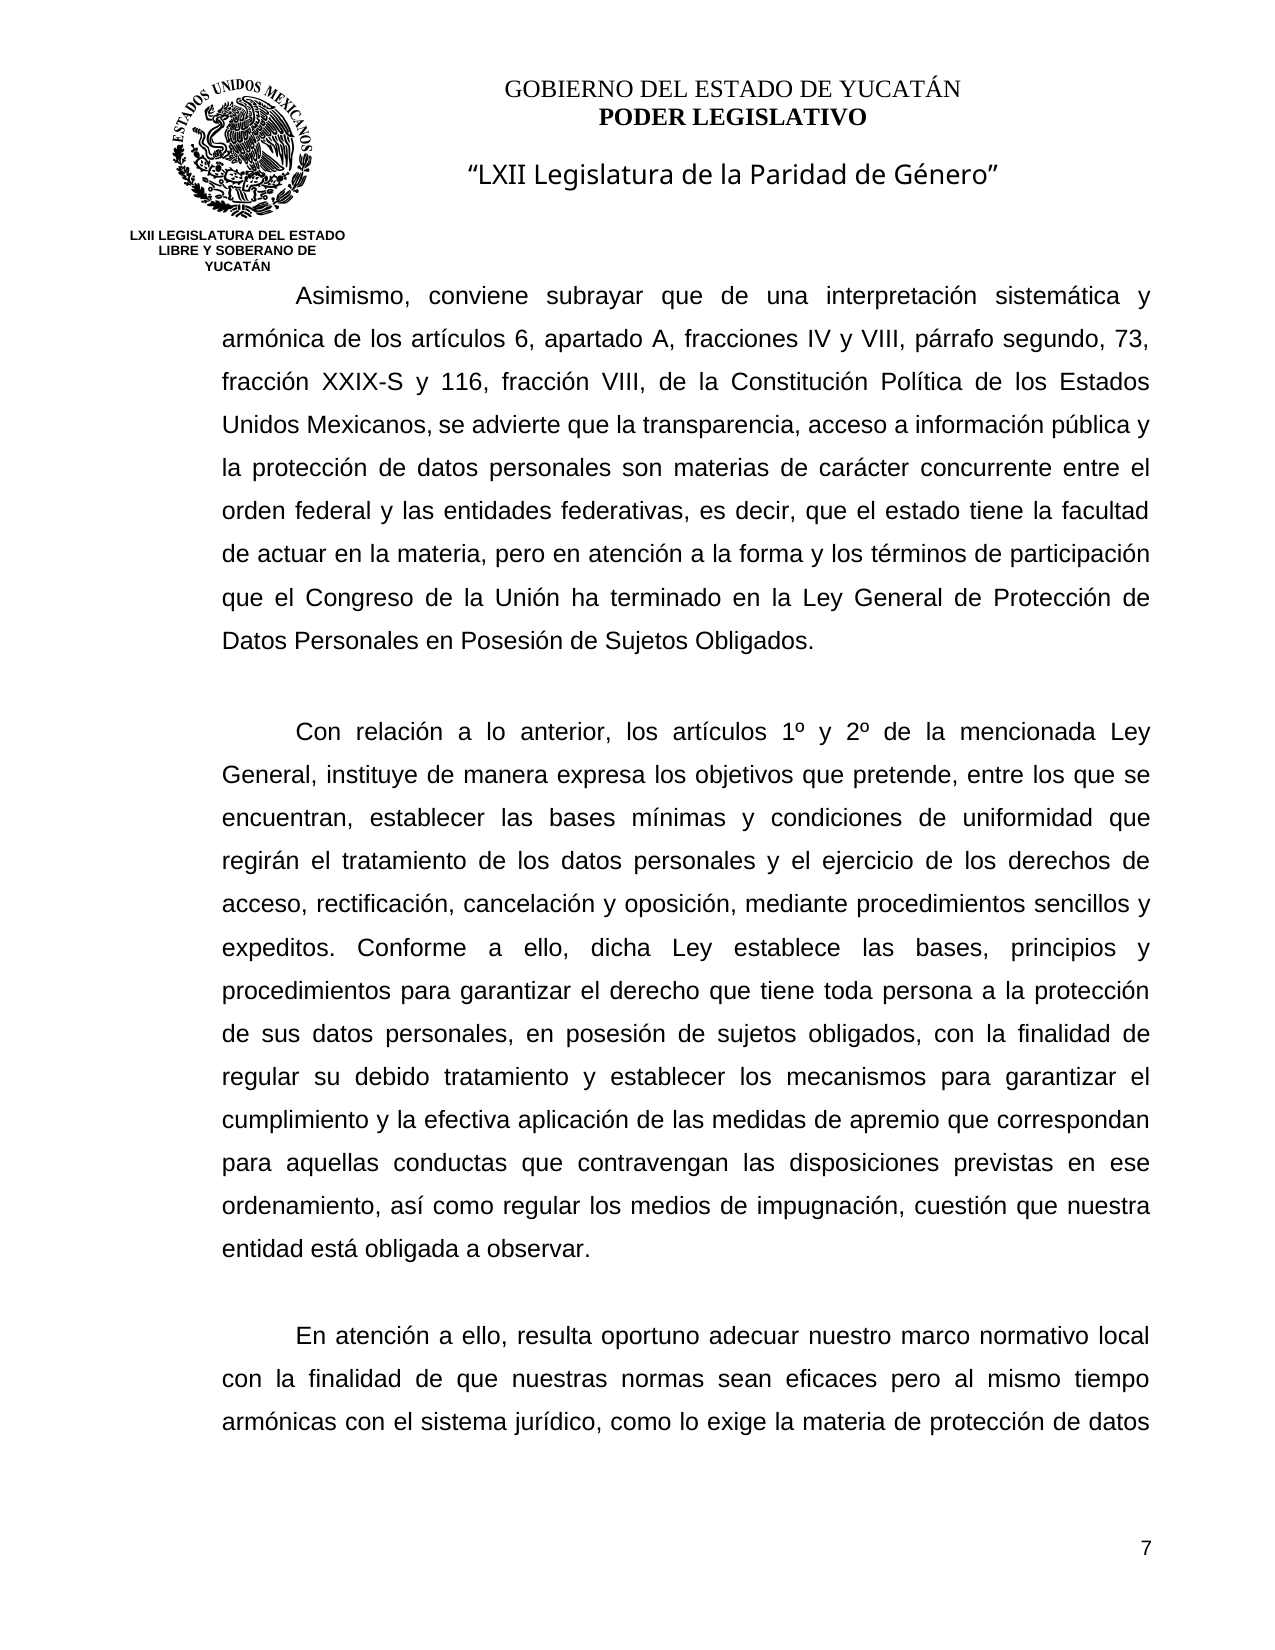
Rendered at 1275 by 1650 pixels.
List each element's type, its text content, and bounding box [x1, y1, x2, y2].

text Con relación a lo anterior, los artículos 1º y 2º de la mencionada Ley General, instituye de manera expresa los objetivos que pretende, entre los que se encuentran, establecer las bases mínimas y condiciones de uniformidad que regirán el tratamiento de los datos personales y el ejercicio de los derechos de acceso, rectificación, cancelación y oposición, mediante procedimientos sencillos y expeditos. Conforme a ello, dicha Ley establece las bases, principios y procedimientos para garantizar el derecho que tiene toda persona a la protección de sus datos personales, en posesión de sujetos obligados, con la finalidad de regular su debido tratamiento y establecer los mecanismos para garantizar el cumplimiento y la efectiva aplicación de las medidas de apremio que correspondan para aquellas conductas que contravengan las disposiciones previstas en ese ordenamiento, así como regular los medios de impugnación, cuestión que nuestra entidad está obligada a observar. [222, 717, 1152, 1263]
picture [138, 45, 346, 252]
text Asimismo, conviene subrayar que de una interpretación sistemática y armónica de los artículos 6, apartado A, fracciones IV y VIII, párrafo segundo, 73, fracción XXIX-S y 116, fracción VIII, de la Constitución Política de los Estados Unidos Mexicanos, se advierte que la transparencia, acceso a información pública y la protección de datos personales son materias de carácter concurrente entre el orden federal y las entidades federativas, es decir, que el estado tiene la facultad de actuar en la materia, pero en atención a la forma y los términos de participación que el Congreso de la Unión ha terminado en la Ley General de Protección de Datos Personales en Posesión de Sujetos Obligados. [222, 281, 1152, 654]
